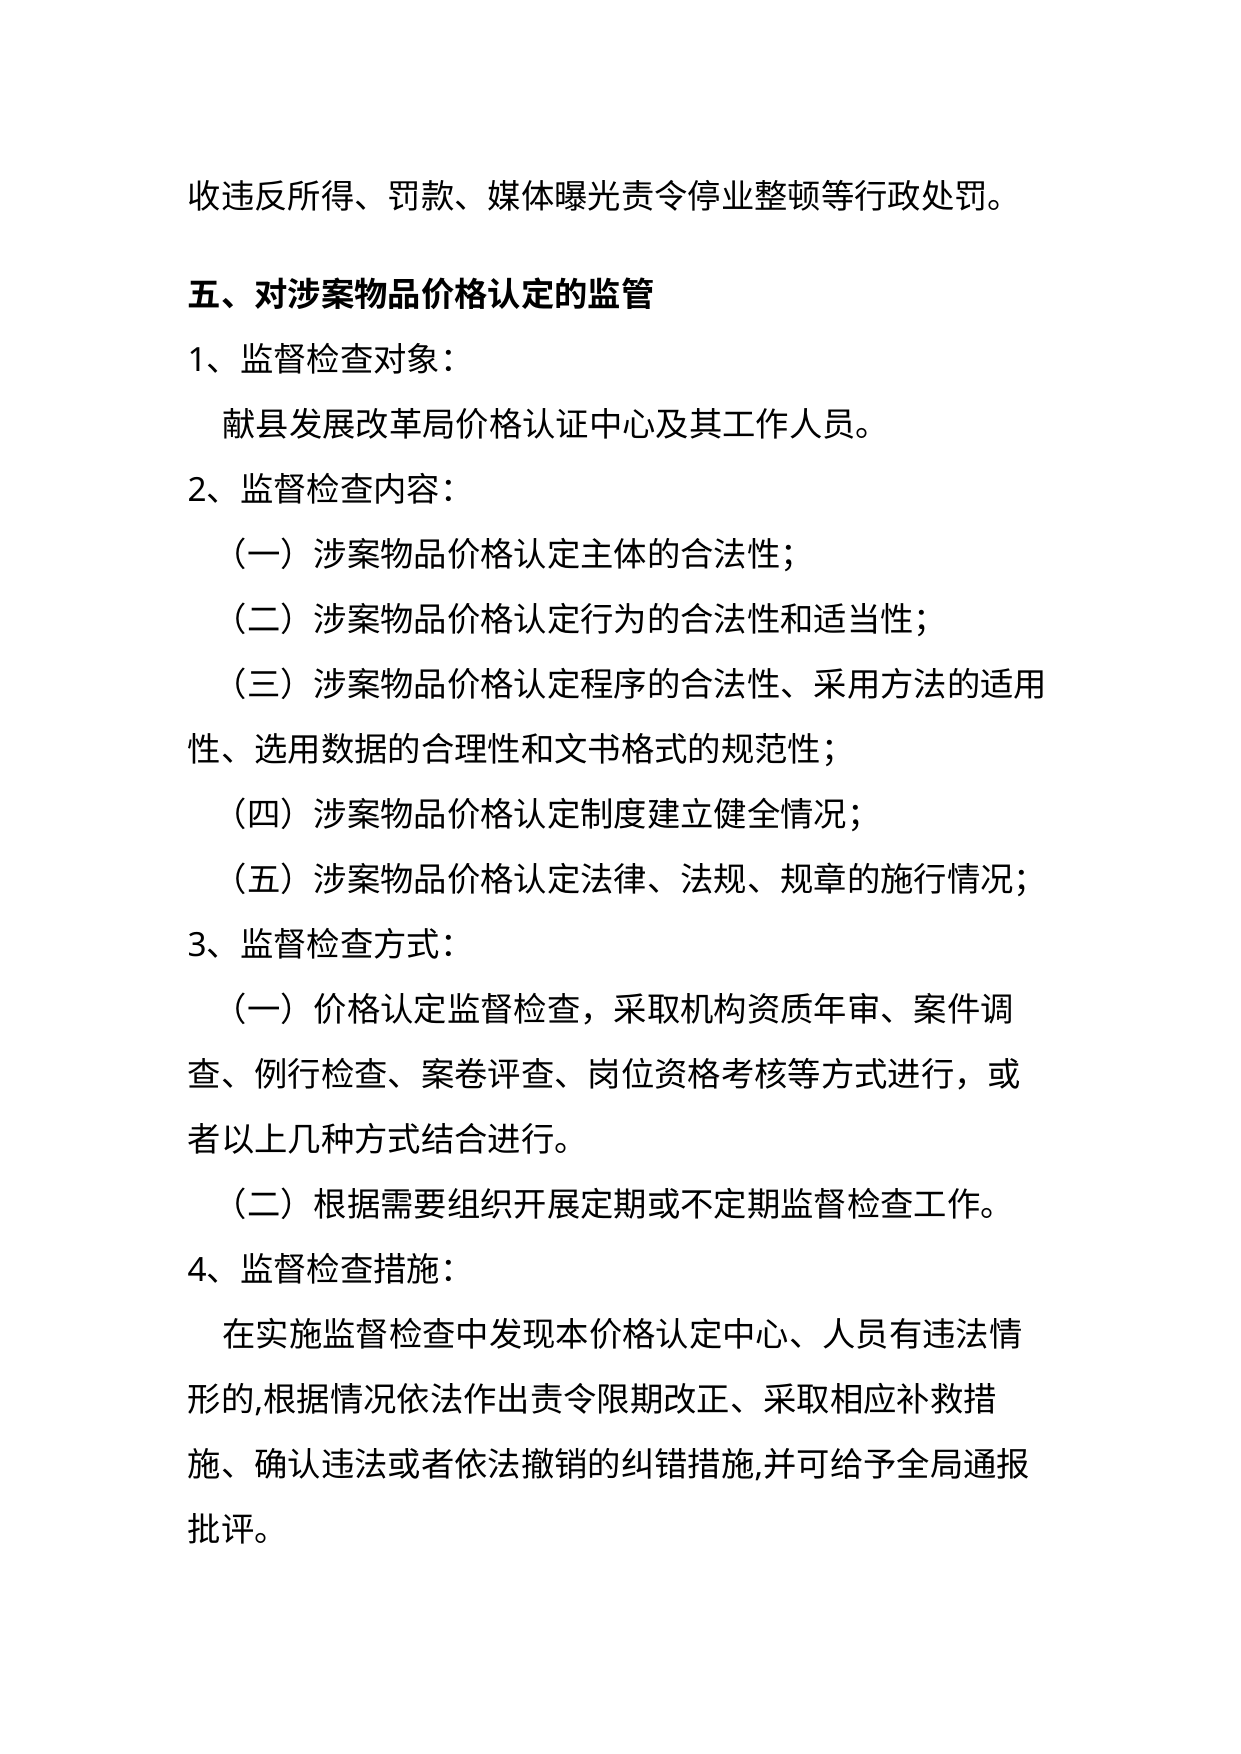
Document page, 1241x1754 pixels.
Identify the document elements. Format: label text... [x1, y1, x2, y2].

text （一）涉案物品价格认定主体的合法性； [187, 519, 1053, 584]
list 对涉案物品价格认定的监管 [187, 259, 1053, 324]
text （一）价格认定监督检查，采取机构资质年审、案件调查、例行检查、案卷评查、岗位资格考核等方式进行，或者以上几种方式结合进行。 [187, 974, 1053, 1169]
text （三）涉案物品价格认定程序的合法性、采用方法的适用性、选用数据的合理性和文书格式的规范性； [187, 649, 1053, 779]
text （二）根据需要组织开展定期或不定期监督检查工作。 [187, 1169, 1053, 1234]
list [187, 162, 1053, 227]
text （二）涉案物品价格认定行为的合法性和适当性； [187, 584, 1053, 649]
text 1、监督检查对象： [187, 324, 1053, 389]
text 2、监督检查内容： [187, 454, 1053, 519]
text 4、监督检查措施： [187, 1234, 1053, 1299]
text （五）涉案物品价格认定法律、法规、规章的施行情况； [187, 844, 1053, 909]
text 在实施监督检查中发现本价格认定中心、人员有违法情形的,根据情况依法作出责令限期改正、采取相应补救措施、确认违法或者依法撤销的纠错措施,并可给予全局通报批评。 [187, 1299, 1053, 1559]
text 献县发展改革局价格认证中心及其工作人员。 [187, 389, 1053, 454]
text 3、监督检查方式： [187, 909, 1053, 974]
text （四）涉案物品价格认定制度建立健全情况； [187, 779, 1053, 844]
